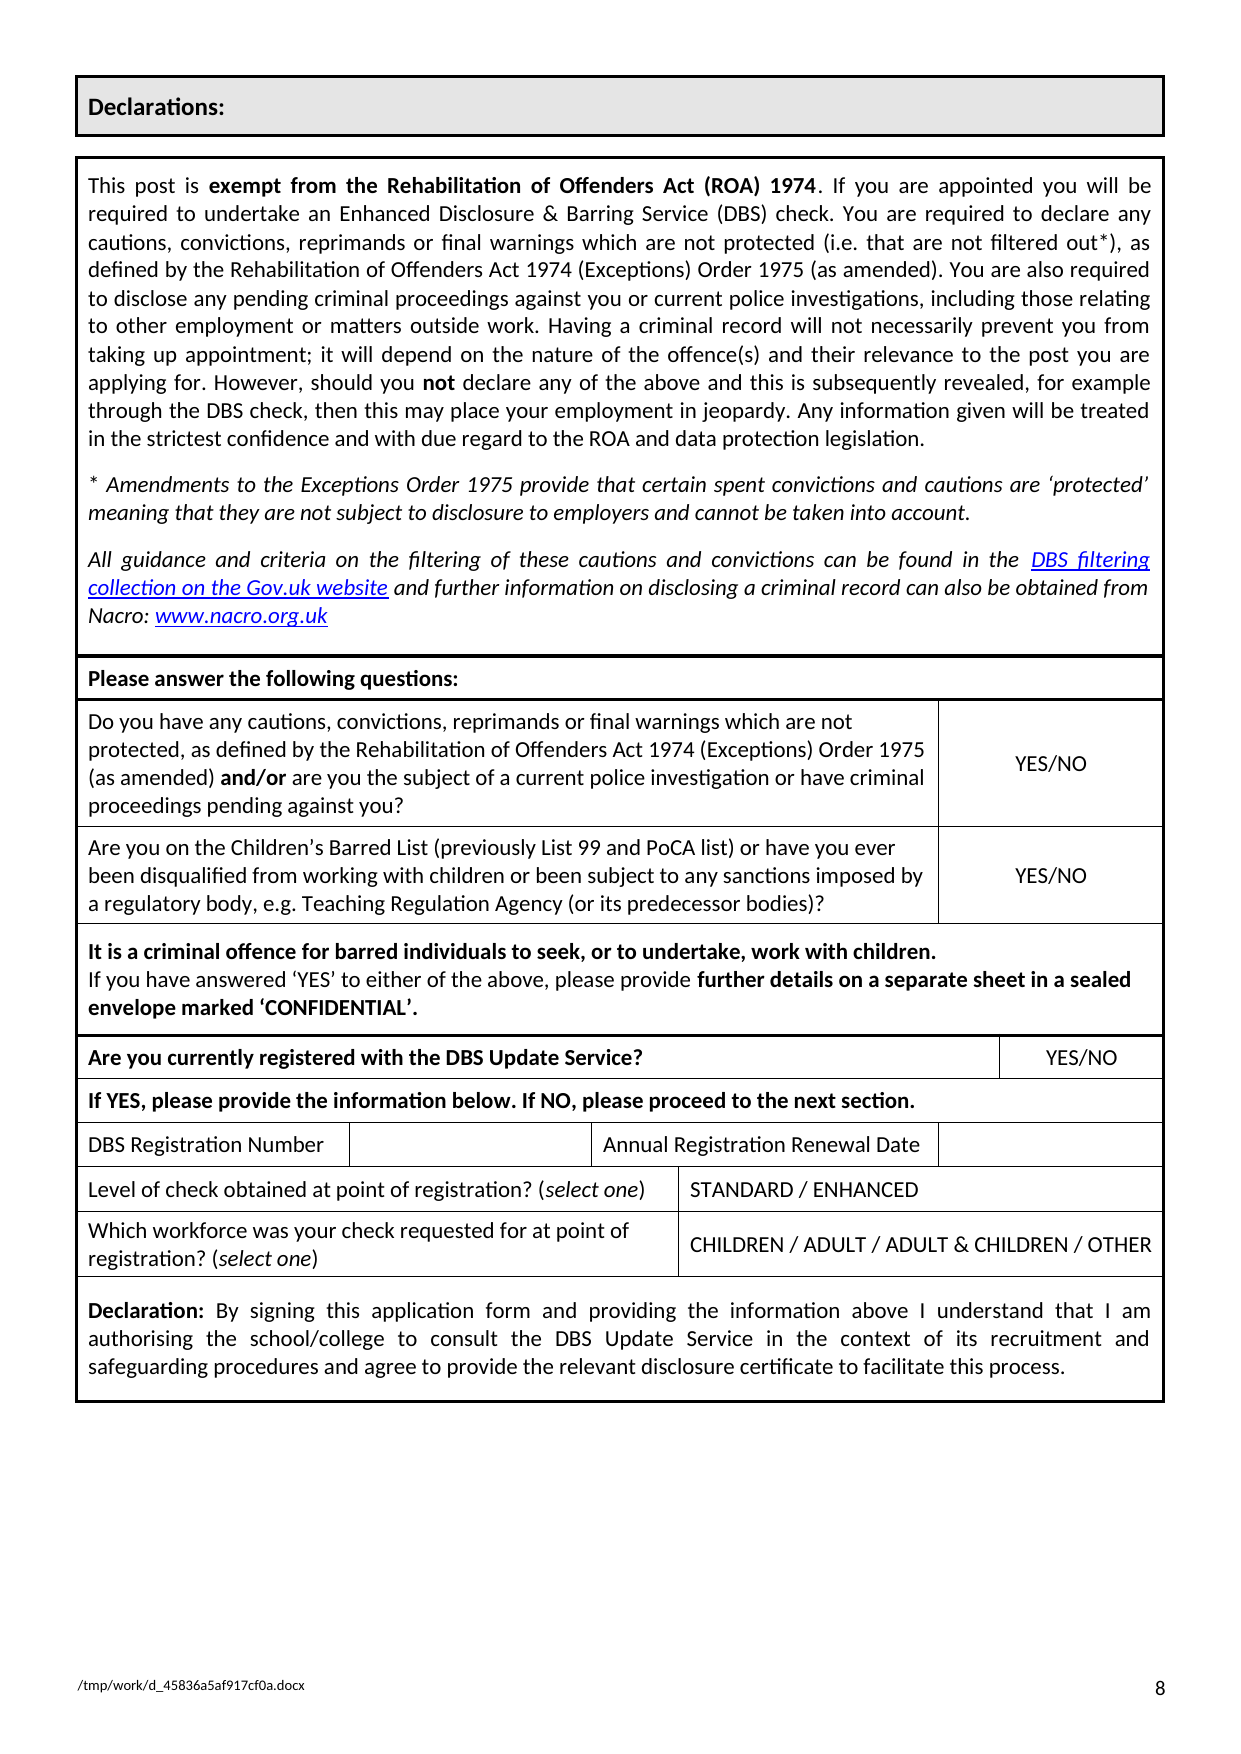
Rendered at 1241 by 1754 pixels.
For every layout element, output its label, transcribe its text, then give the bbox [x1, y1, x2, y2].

table_cell Which workforce was your check requested for at point of registration? (select one) [78, 1212, 678, 1276]
table_cell YES/NO [939, 701, 1162, 826]
table_cell It is a criminal offence for barred individuals to seek, or to undertake, work with children. If you have answered ‘YES’ to either of the above, please provide further details on a separate sheet in a sealed envelope marked ‘CONFIDENTIAL’. [78, 924, 1162, 1033]
table_cell Declaration: By signing this application form and providing the information above I understand that I am authorising the school/college to consult the DBS Update Service in the context of its recruitment and safeguarding procedures and agree to provide the relevant disclosure certificate to facilitate this process. [78, 1277, 1162, 1400]
table_cell CHILDREN / ADULT / ADULT & CHILDREN / OTHER [679, 1212, 1162, 1276]
table_cell Are you on the Children’s Barred List (previously List 99 and PoCA list) or have you ever been disqualified from working with children or been subject to any sanctions imposed by a regulatory body, e.g. Teaching Regulation Agency (or its predecessor bodies)? [78, 827, 938, 923]
table_cell Annual Registration Renewal Date [592, 1123, 938, 1166]
table_cell Level of check obtained at point of registration? (select one) [78, 1167, 678, 1211]
table_cell Are you currently registered with the DBS Update Service? [78, 1037, 999, 1078]
table_header This post is exempt from the Rehabilitation of Offenders Act (ROA) 1974. If you are appointed you will be required to undertake an Enhanced Disclosure & Barring Service (DBS) check. You are required to declare any cautions, convictions, reprimands or final warnings which are not protected (i.e. that are not filtered out*), as defined by the Rehabilitation of Offenders Act 1974 (Exceptions) Order 1975 (as amended). You are also required to disclose any pending criminal proceedings against you or current police investigations, including those relating to other employment or matters outside work. Having a criminal record will not necessarily prevent you from taking up appointment; it will depend on the nature of the offence(s) and their relevance to the post you are applying for. However, should you not declare any of the above and this is subsequently revealed, for example through the DBS check, then this may place your employment in jeopardy. Any information given will be treated in the strictest confidence and with due regard to the ROA and data protection legislation. * Amendments to the Exceptions Order 1975 provide that certain spent convictions and cautions are ‘protected’ meaning that they are not subject to disclosure to employers and cannot be taken into account. All guidance and criteria on the filtering of these cautions and convictions can be found in the DBS filtering collection on the Gov.uk website and further information on disclosing a criminal record can also be obtained from Nacro: www.nacro.org.uk [78, 159, 1162, 654]
table_cell STANDARD / ENHANCED [679, 1167, 1162, 1211]
table_cell [939, 1123, 1162, 1166]
table_cell [350, 1123, 591, 1166]
table_cell DBS Registration Number [78, 1123, 349, 1166]
table_cell YES/NO [939, 827, 1162, 923]
table_cell Do you have any cautions, convictions, reprimands or final warnings which are not protected, as defined by the Rehabilitation of Offenders Act 1974 (Exceptions) Order 1975 (as amended) and/or are you the subject of a current police investigation or have criminal proceedings pending against you? [78, 701, 938, 826]
table_header Declarations: [78, 78, 1162, 134]
table_cell YES/NO [1000, 1037, 1162, 1078]
table_cell If YES, please provide the information below. If NO, please proceed to the next section. [78, 1079, 1162, 1122]
table_cell Please answer the following questions: [78, 658, 1162, 698]
